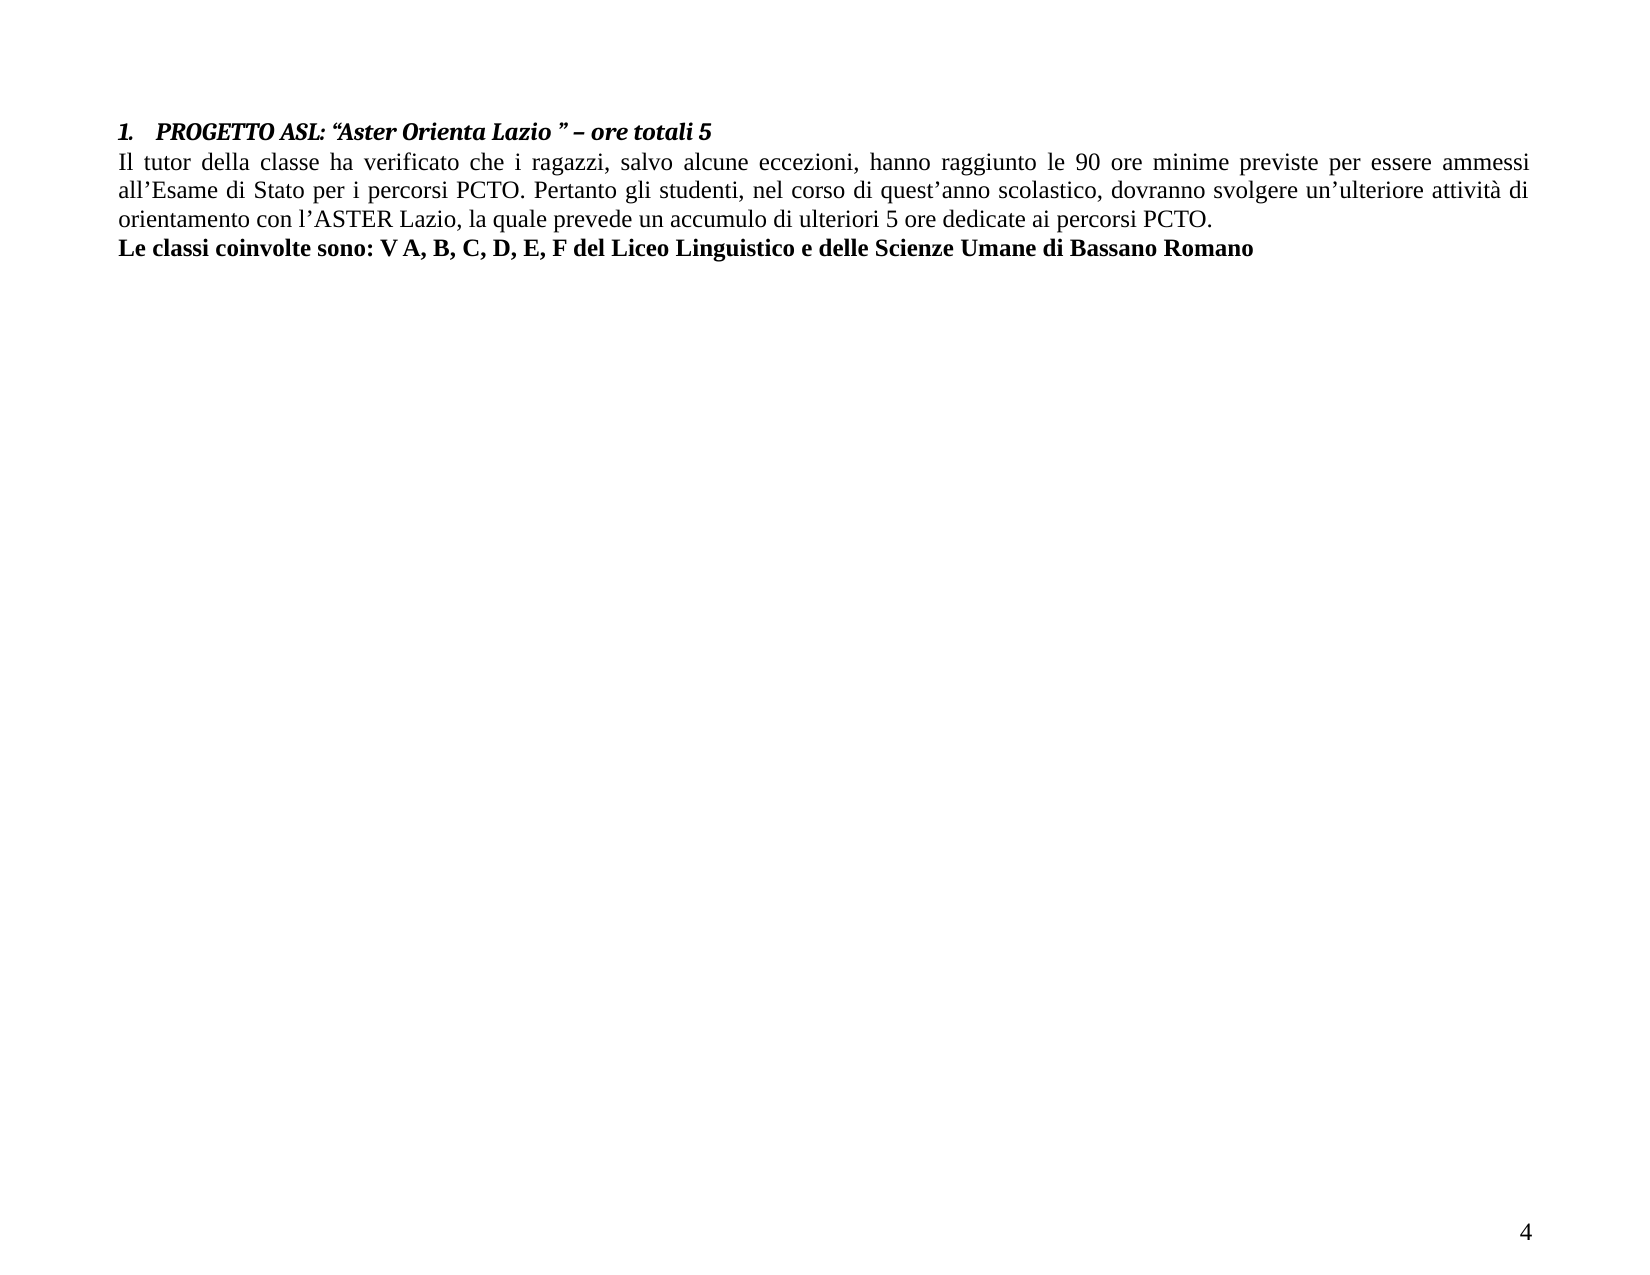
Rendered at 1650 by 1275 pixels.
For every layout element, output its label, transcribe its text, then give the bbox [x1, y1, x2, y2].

text Le classi coinvolte sono: V A, B, C, D, E, F del Liceo Linguistico e delle Scienze Umane di Bassano Romano [118, 233, 1532, 262]
text Il tutor della classe ha verificato che i ragazzi, salvo alcune eccezioni, hanno raggiunto le 90 ore minime previste per essere ammessi all’Esame di Stato per i percorsi PCTO. Pertanto gli studenti, nel corso di quest’anno scolastico, dovranno svolgere un’ulteriore attività di orientamento con l’ASTER Lazio, la quale prevede un accumulo di ulteriori 5 ore dedicate ai percorsi PCTO. [118, 147, 1532, 233]
subtitle PROGETTO ASL: “Aster Orienta Lazio ” – ore totali 5 [118, 118, 1532, 147]
